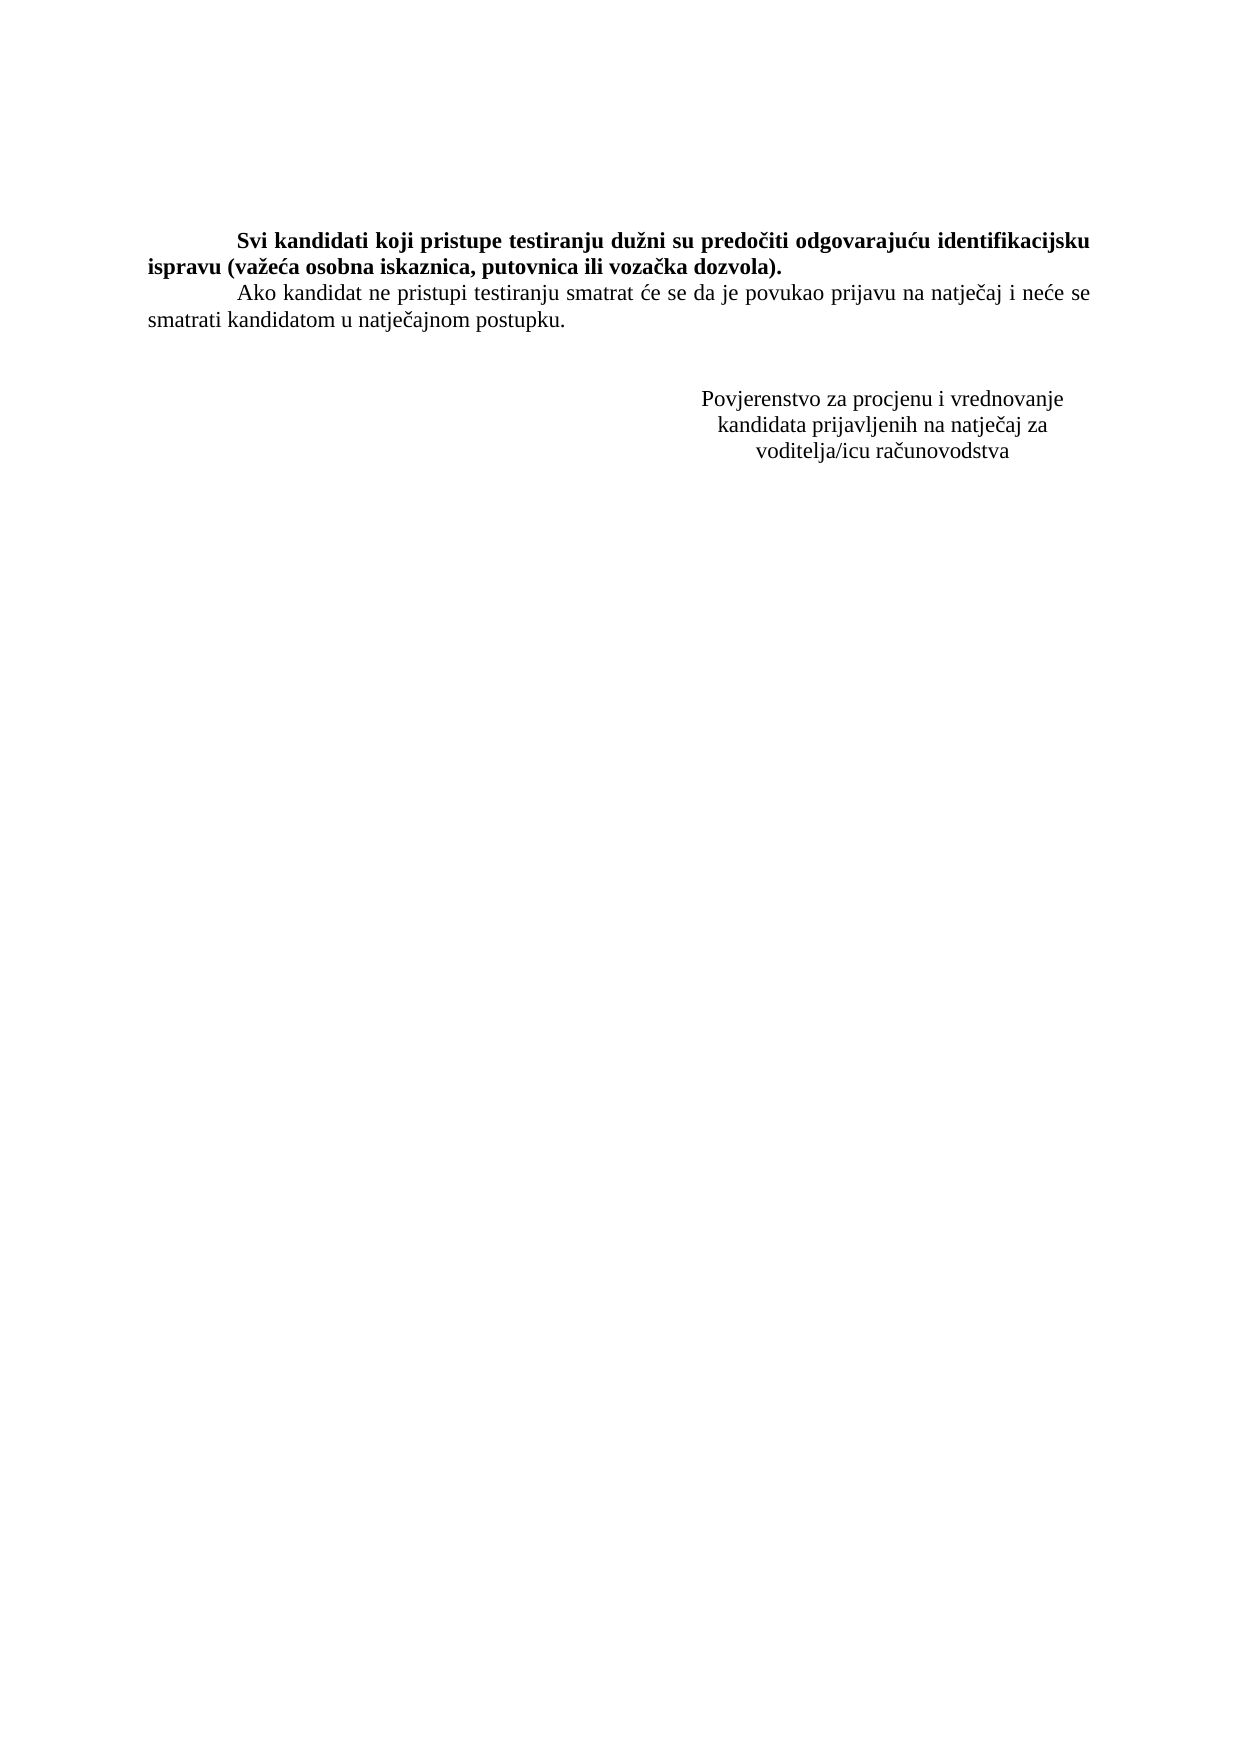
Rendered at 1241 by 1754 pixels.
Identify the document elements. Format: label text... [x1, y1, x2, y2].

text voditelja/icu računovodstva [673, 437, 1093, 464]
text Ako kandidat ne pristupi testiranju smatrat će se da je povukao prijavu na natječaj i neće se smatrati kandidatom u natječajnom postupku. [148, 279, 1093, 332]
text Povjerenstvo za procjenu i vrednovanje kandidata prijavljenih na natječaj za [673, 385, 1093, 437]
text Svi kandidati koji pristupe testiranju dužni su predočiti odgovarajuću identifikacijsku ispravu (važeća osobna iskaznica, putovnica ili vozačka dozvola). [148, 227, 1093, 279]
